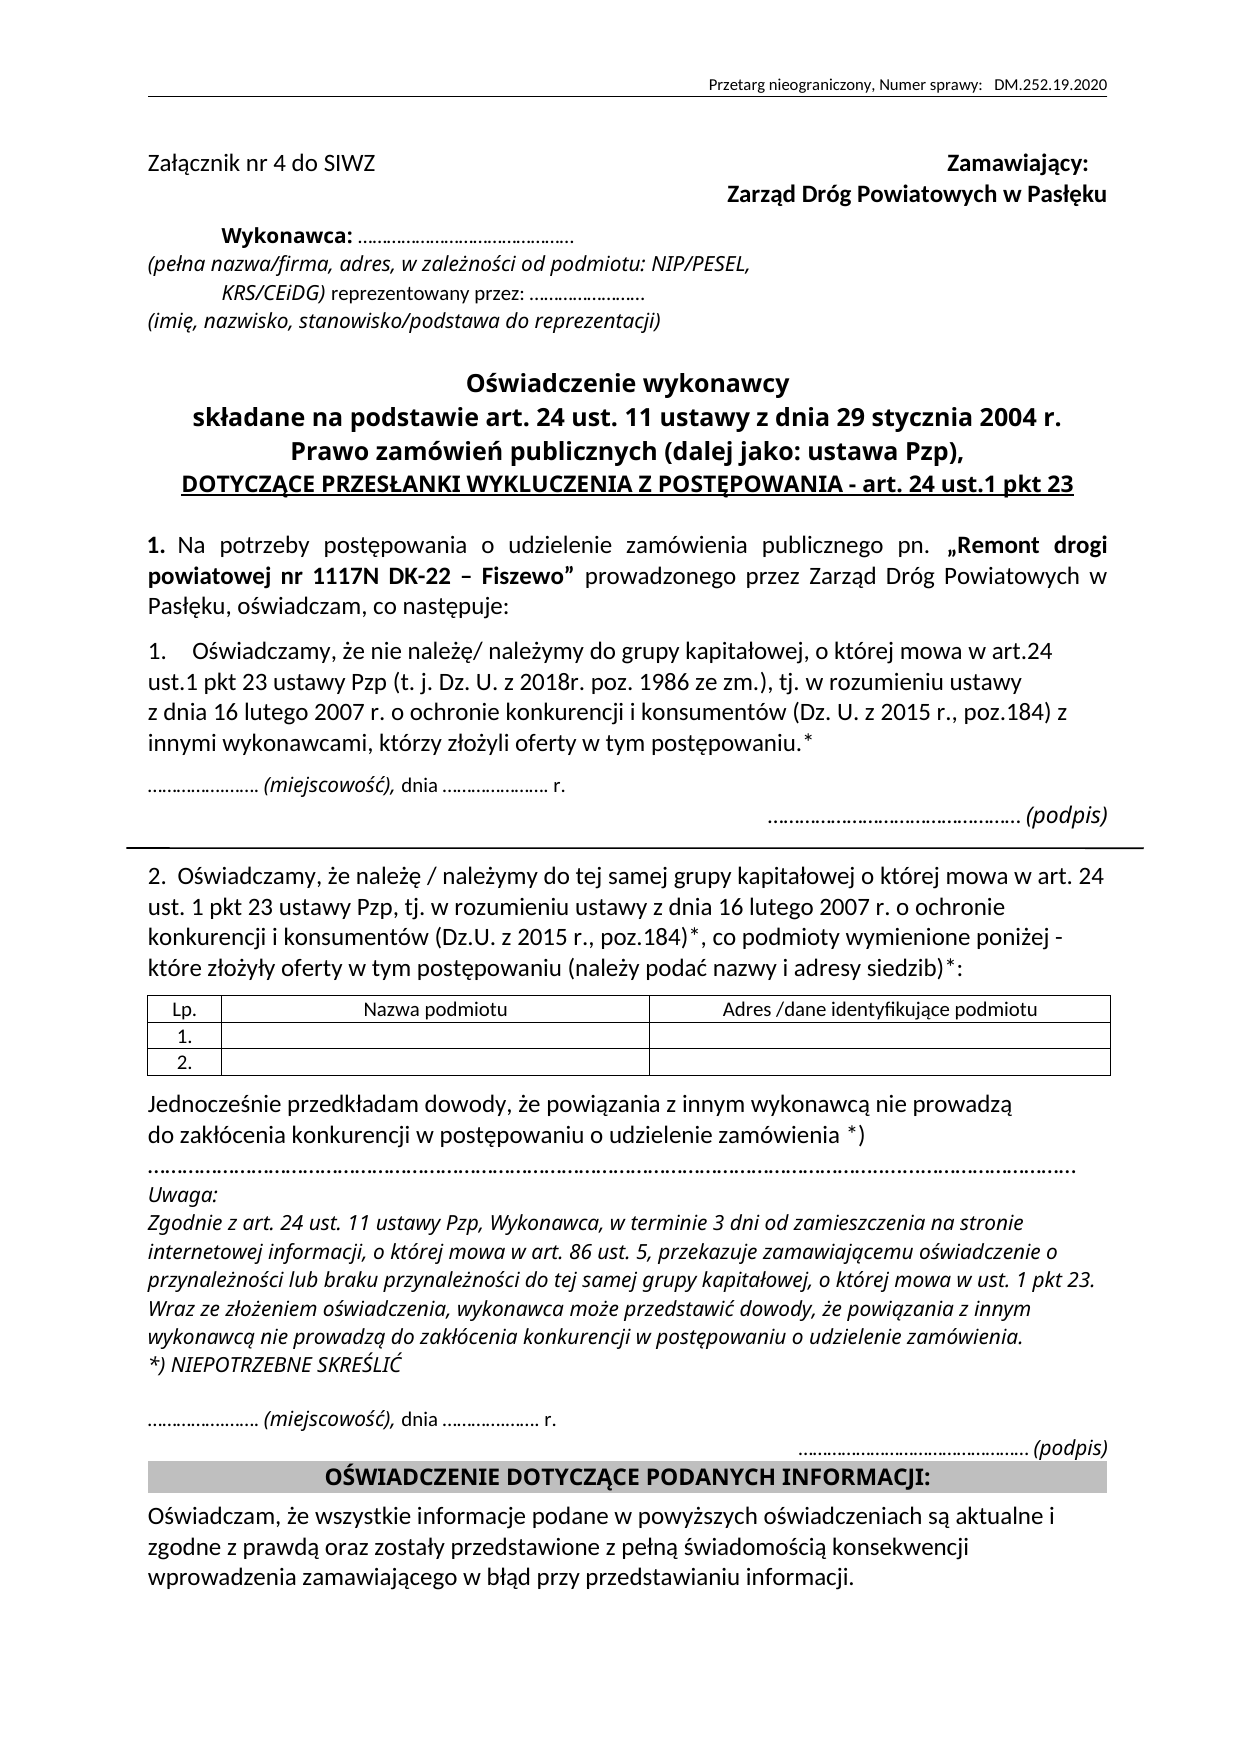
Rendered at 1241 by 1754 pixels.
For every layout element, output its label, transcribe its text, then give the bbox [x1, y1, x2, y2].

table_cell [222, 1049, 649, 1075]
text Oświadczam, że wszystkie informacje podane w powyższych oświadczeniach są aktualne i [148, 1500, 1107, 1531]
text DOTYCZĄCE PRZESŁANKI WYKLUCZENIA Z POSTĘPOWANIA - art. 24 ust.1 pkt 23 [148, 468, 1107, 499]
text wprowadzenia zamawiającego w błąd przy przedstawianiu informacji. [148, 1561, 1107, 1592]
list Na potrzeby postępowania o udzielenie zamówienia publicznego pn. „Remont drogi powiatowej nr 1117N DK-22 – Fiszewo” prowadzonego przez Zarząd Dróg Powiatowych w Pasłęku, oświadczam, co następuje: [146, 529, 1107, 621]
text składane na podstawie art. 24 ust. 11 ustawy z dnia 29 stycznia 2004 r. [148, 399, 1107, 433]
table_cell 1. [148, 1023, 221, 1048]
table_cell 2. [148, 1049, 221, 1075]
text Oświadczenie wykonawcy [148, 365, 1107, 399]
text do zakłócenia konkurencji w postępowaniu o udzielenie zamówienia *) [148, 1119, 1107, 1149]
table_header Adres /dane identyfikujące podmiotu [650, 996, 1110, 1022]
table_header Nazwa podmiotu [222, 996, 649, 1022]
text (imię, nazwisko, stanowisko/podstawa do reprezentacji) [148, 306, 1107, 335]
table_cell [650, 1023, 1110, 1048]
list Oświadczamy, że nie należę/ należymy do grupy kapitałowej, o której mowa w art.24 [148, 636, 1107, 666]
table_header Lp. [148, 996, 221, 1022]
text Wykonawca: ……………………………………… [148, 221, 1107, 249]
text *) NIEPOTRZEBNE SKREŚLIĆ [148, 1351, 1107, 1379]
text Załącznik nr 4 do SIWZ Zamawiający: [148, 148, 1107, 178]
text Uwaga: [148, 1180, 1107, 1208]
text Jednocześnie przedkładam dowody, że powiązania z innym wykonawcą nie prowadzą [148, 1088, 1107, 1119]
list Oświadczamy, że należę / należymy do tej samej grupy kapitałowej o której mowa w art. 24 ust. 1 pkt 23 ustawy Pzp, tj. w rozumieniu ustawy z dnia 16 lutego 2007 r. o ochronie konkurencji i konsumentów (Dz.U. z 2015 r., poz.184)*, co podmioty wymienione poniżej - które złożyły oferty w tym postępowaniu (należy podać nazwy i adresy siedzib)*: [148, 861, 1107, 983]
text z dnia 16 lutego 2007 r. o ochronie konkurencji i konsumentów (Dz. U. z 2015 r., poz.184) z [148, 697, 1107, 727]
text ust.1 pkt 23 ustawy Pzp (t. j. Dz. U. z 2018r. poz. 1986 ze zm.), tj. w rozumieniu ustawy [148, 666, 1107, 697]
text Prawo zamówień publicznych (dalej jako: ustawa Pzp), [148, 433, 1107, 468]
text Zarząd Dróg Powiatowych w Pasłęku [165, 178, 1107, 209]
text OŚWIADCZENIE DOTYCZĄCE PODANYCH INFORMACJI: [148, 1461, 1107, 1493]
text innymi wykonawcami, którzy złożyli oferty w tym postępowaniu.* [148, 727, 1107, 758]
text KRS/CEiDG) reprezentowany przez: …………………… [148, 278, 1107, 306]
text zgodne z prawdą oraz zostały przedstawione z pełną świadomością konsekwencji [148, 1531, 1107, 1561]
table_cell [650, 1049, 1110, 1075]
text (pełna nazwa/firma, adres, w zależności od podmiotu: NIP/PESEL, [148, 249, 1107, 278]
text Zgodnie z art. 24 ust. 11 ustawy Pzp, Wykonawca, w terminie 3 dni od zamieszczenia na stronie internetowej informacji, o której mowa w art. 86 ust. 5, przekazuje zamawiającemu oświadczenie o przynależności lub braku przynależności do tej samej grupy kapitałowej, o której mowa w ust. 1 pkt 23. Wraz ze złożeniem oświadczenia, wykonawca może przedstawić dowody, że powiązania z innym wykonawcą nie prowadzą do zakłócenia konkurencji w postępowaniu o udzielenie zamówienia. [148, 1208, 1107, 1351]
text …………….……. (miejscowość), dnia …………………. r. [148, 770, 1107, 799]
text ………………………………………………………………………………………………………………..…...……………………… [148, 1149, 1107, 1180]
text ………………………………………… (podpis) [148, 799, 1107, 830]
text …………….……. (miejscowość), dnia ………….……. r. [148, 1404, 1107, 1433]
table_cell [222, 1023, 649, 1048]
text ………………………………………… (podpis) [148, 1433, 1107, 1461]
